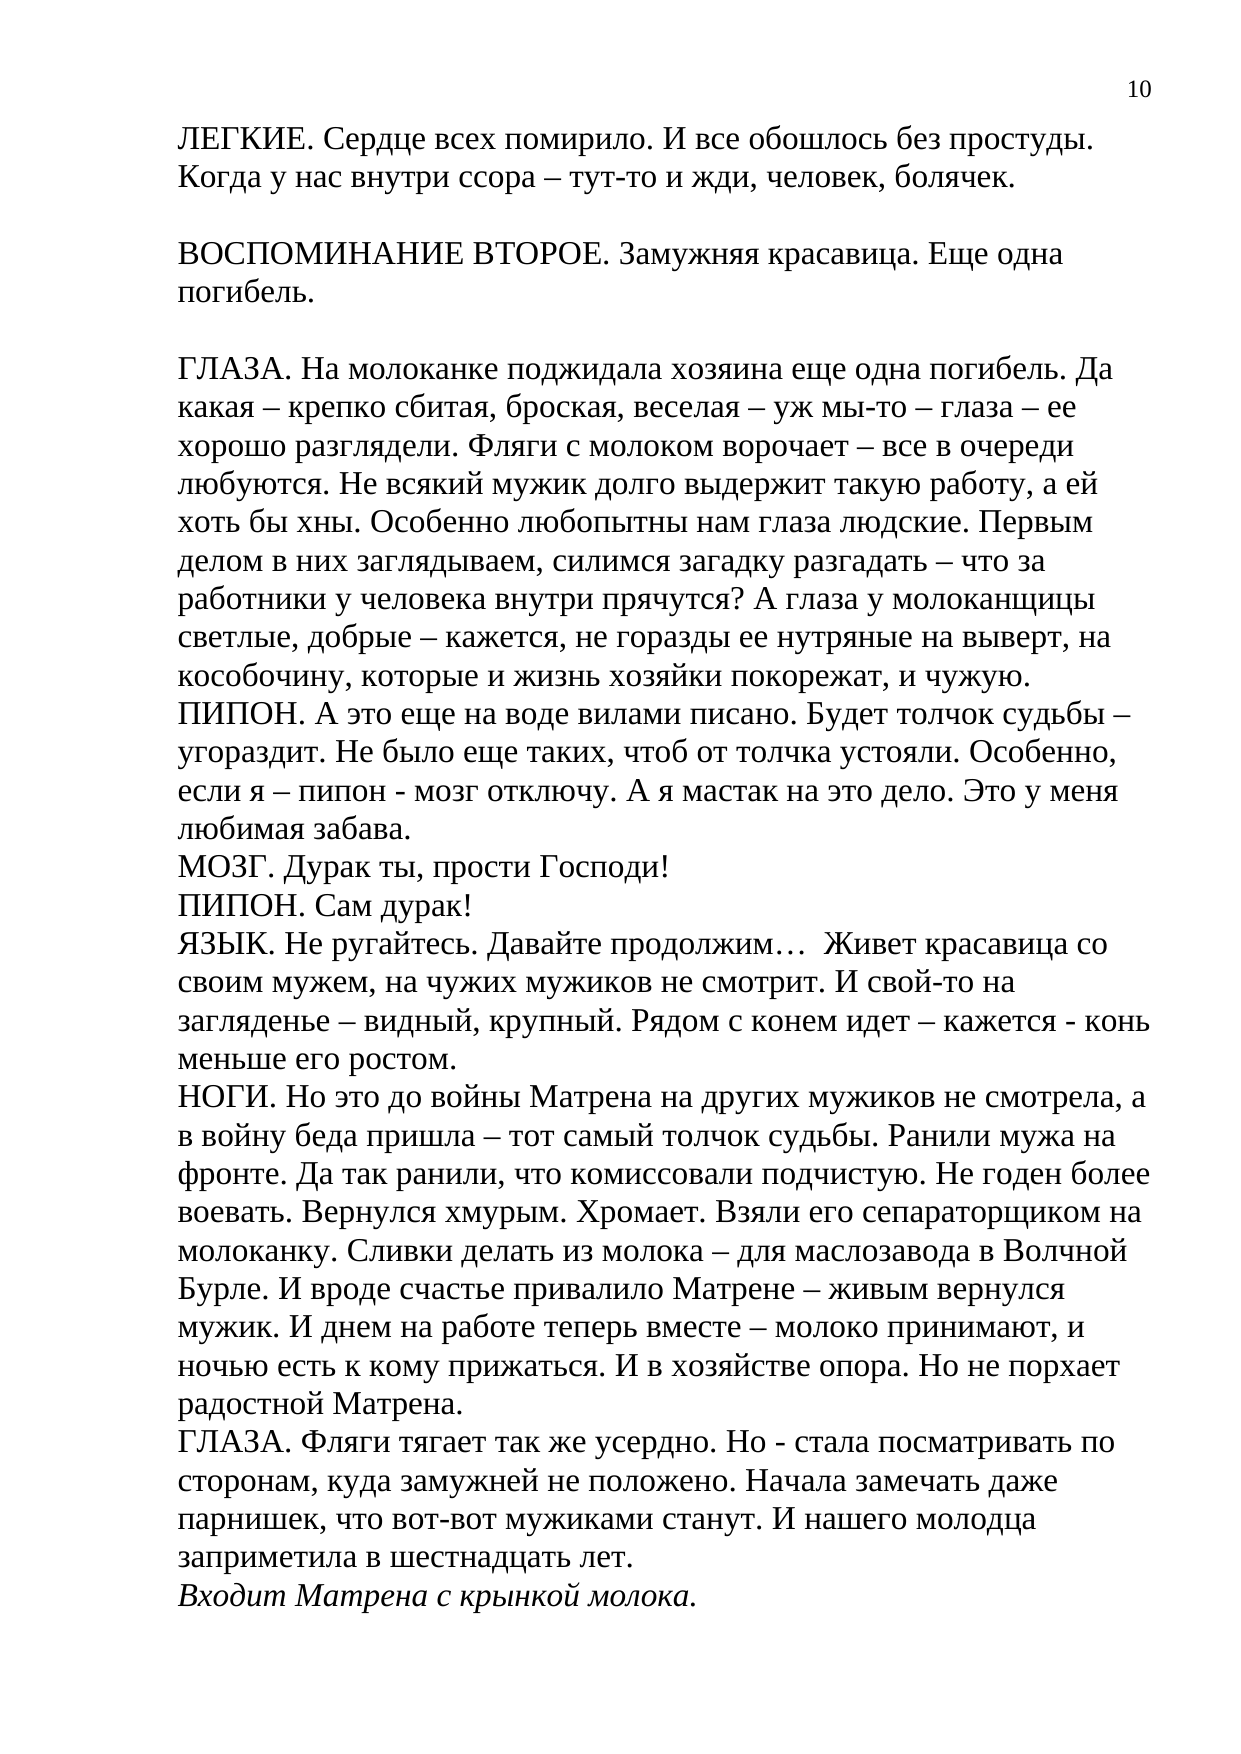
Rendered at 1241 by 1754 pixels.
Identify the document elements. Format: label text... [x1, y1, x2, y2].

text ВОСПОМИНАНИЕ ВТОРОЕ. Замужняя красавица. Еще одна погибель. [177, 233, 1152, 310]
text ПИПОН. Сам дурак! [177, 885, 1152, 923]
text ГЛАЗА. На молоканке поджидала хозяина еще одна погибель. Да какая – крепко сбитая, броская, веселая – уж мы-то – глаза – ее хорошо разглядели. Фляги с молоком ворочает – все в очереди любуются. Не всякий мужик долго выдержит такую работу, а ей хоть бы хны. Особенно любопытны нам глаза людские. Первым делом в них заглядываем, силимся загадку разгадать – что за работники у человека внутри прячутся? А глаза у молоканщицы светлые, добрые – кажется, не горазды ее нутряные на выверт, на кособочину, которые и жизнь хозяйки покорежат, и чужую. [177, 348, 1152, 693]
text ГЛАЗА. Фляги тягает так же усердно. Но - стала посматривать по сторонам, куда замужней не положено. Начала замечать даже парнишек, что вот-вот мужиками станут. И нашего молодца заприметила в шестнадцать лет. [177, 1421, 1152, 1575]
text Входит Матрена с крынкой молока. [177, 1575, 1152, 1613]
text ПИПОН. А это еще на воде вилами писано. Будет толчок судьбы – угораздит. Не было еще таких, чтоб от толчка устояли. Особенно, если я – пипон - мозг отключу. А я мастак на это дело. Это у меня любимая забава. [177, 693, 1152, 846]
text ЯЗЫК. Не ругайтесь. Давайте продолжим… Живет красавица со своим мужем, на чужих мужиков не смотрит. И свой-то на загляденье – видный, крупный. Рядом с конем идет – кажется - конь меньше его ростом. [177, 923, 1152, 1076]
text НОГИ. Но это до войны Матрена на других мужиков не смотрела, а в войну беда пришла – тот самый толчок судьбы. Ранили мужа на фронте. Да так ранили, что комиссовали подчистую. Не годен более воевать. Вернулся хмурым. Хромает. Взяли его сепараторщиком на молоканку. Сливки делать из молока – для маслозавода в Волчной Бурле. И вроде счастье привалило Матрене – живым вернулся мужик. И днем на работе теперь вместе – молоко принимают, и ночью есть к кому прижаться. И в хозяйстве опора. Но не порхает радостной Матрена. [177, 1076, 1152, 1421]
text МОЗГ. Дурак ты, прости Господи! [177, 846, 1152, 885]
text ЛЕГКИЕ. Сердце всех помирило. И все обошлось без простуды. Когда у нас внутри ссора – тут-то и жди, человек, болячек. [177, 118, 1152, 195]
